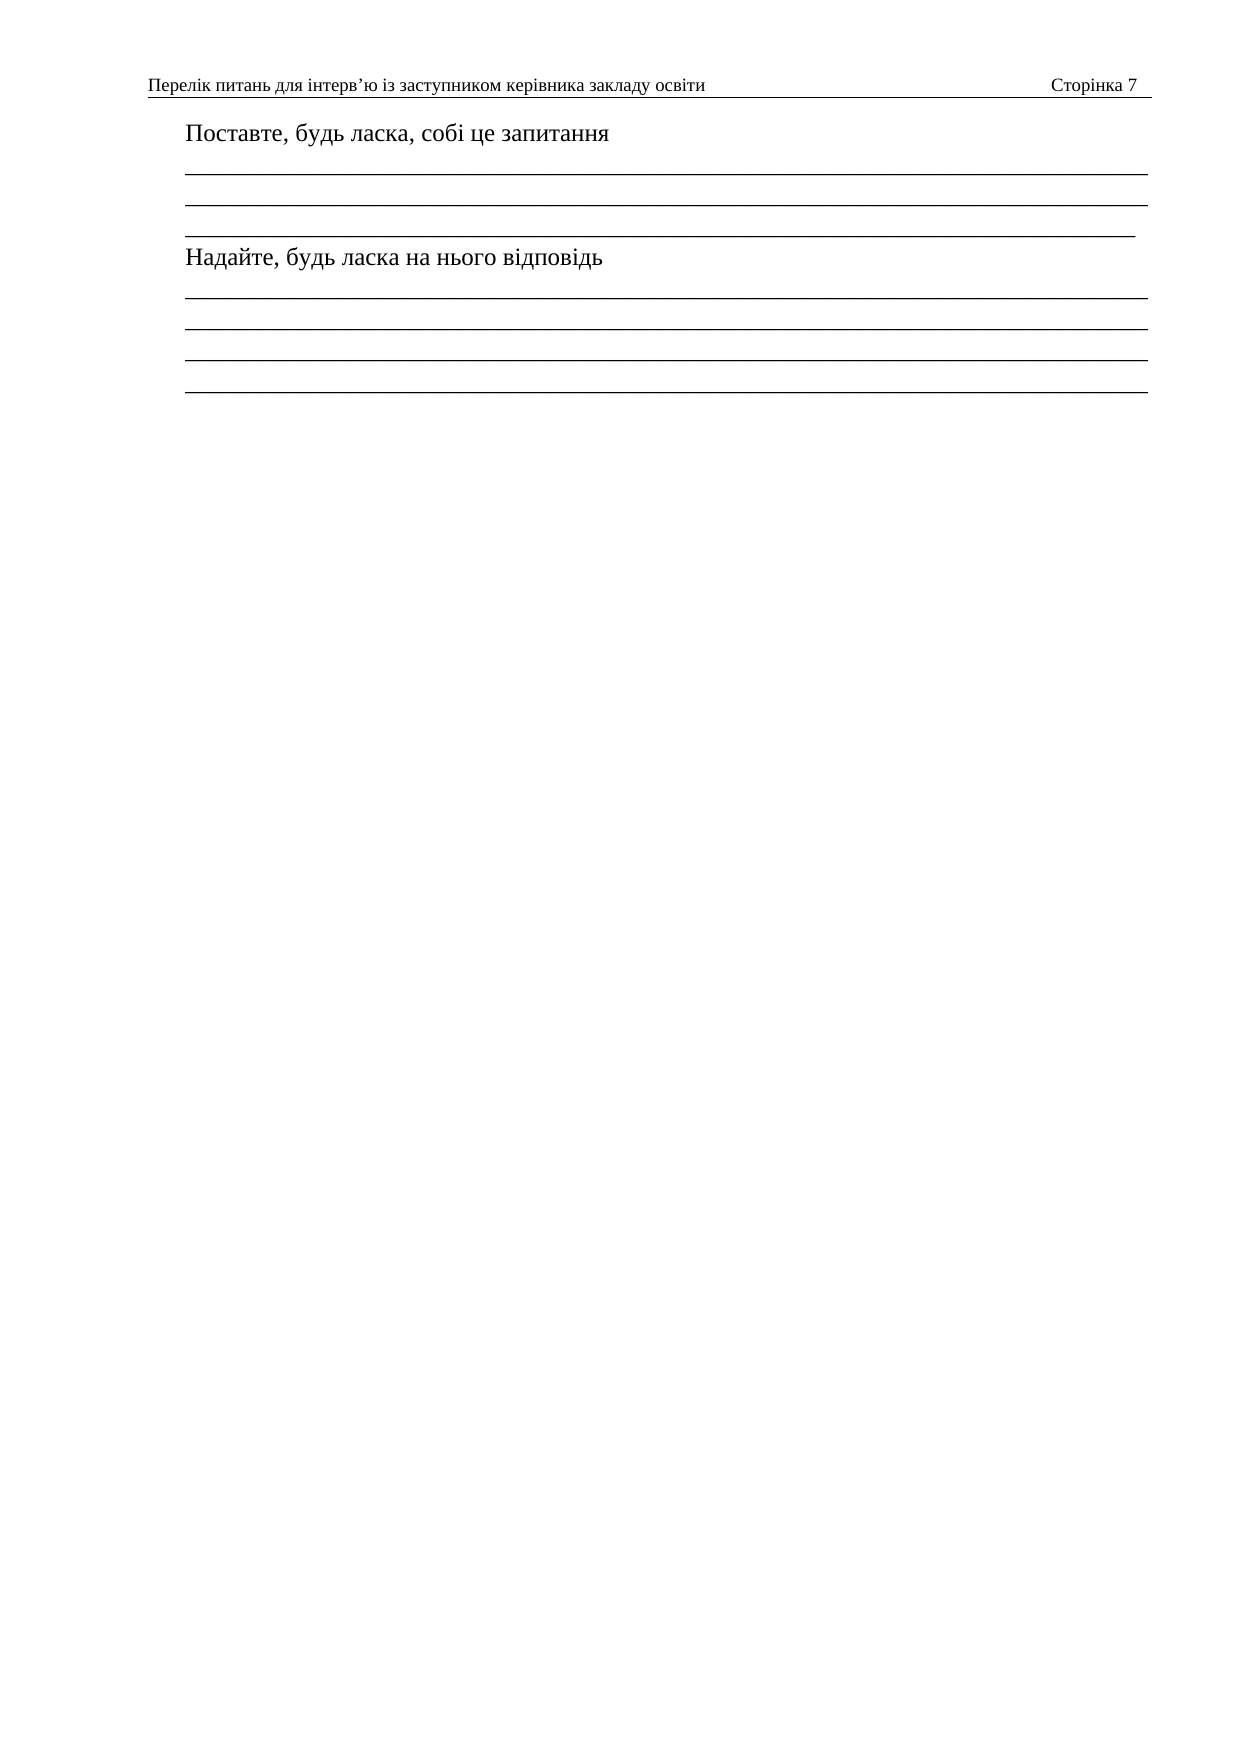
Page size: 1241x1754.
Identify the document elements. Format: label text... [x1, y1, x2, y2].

list Надайте, будь ласка на нього відповідь _____________________________________________________________________________ [185, 242, 1152, 302]
list Поставте, будь ласка, собі це запитання ______________________________________________________________________________________________________________________________________________________________________________________________________________________________________ [185, 118, 1152, 240]
